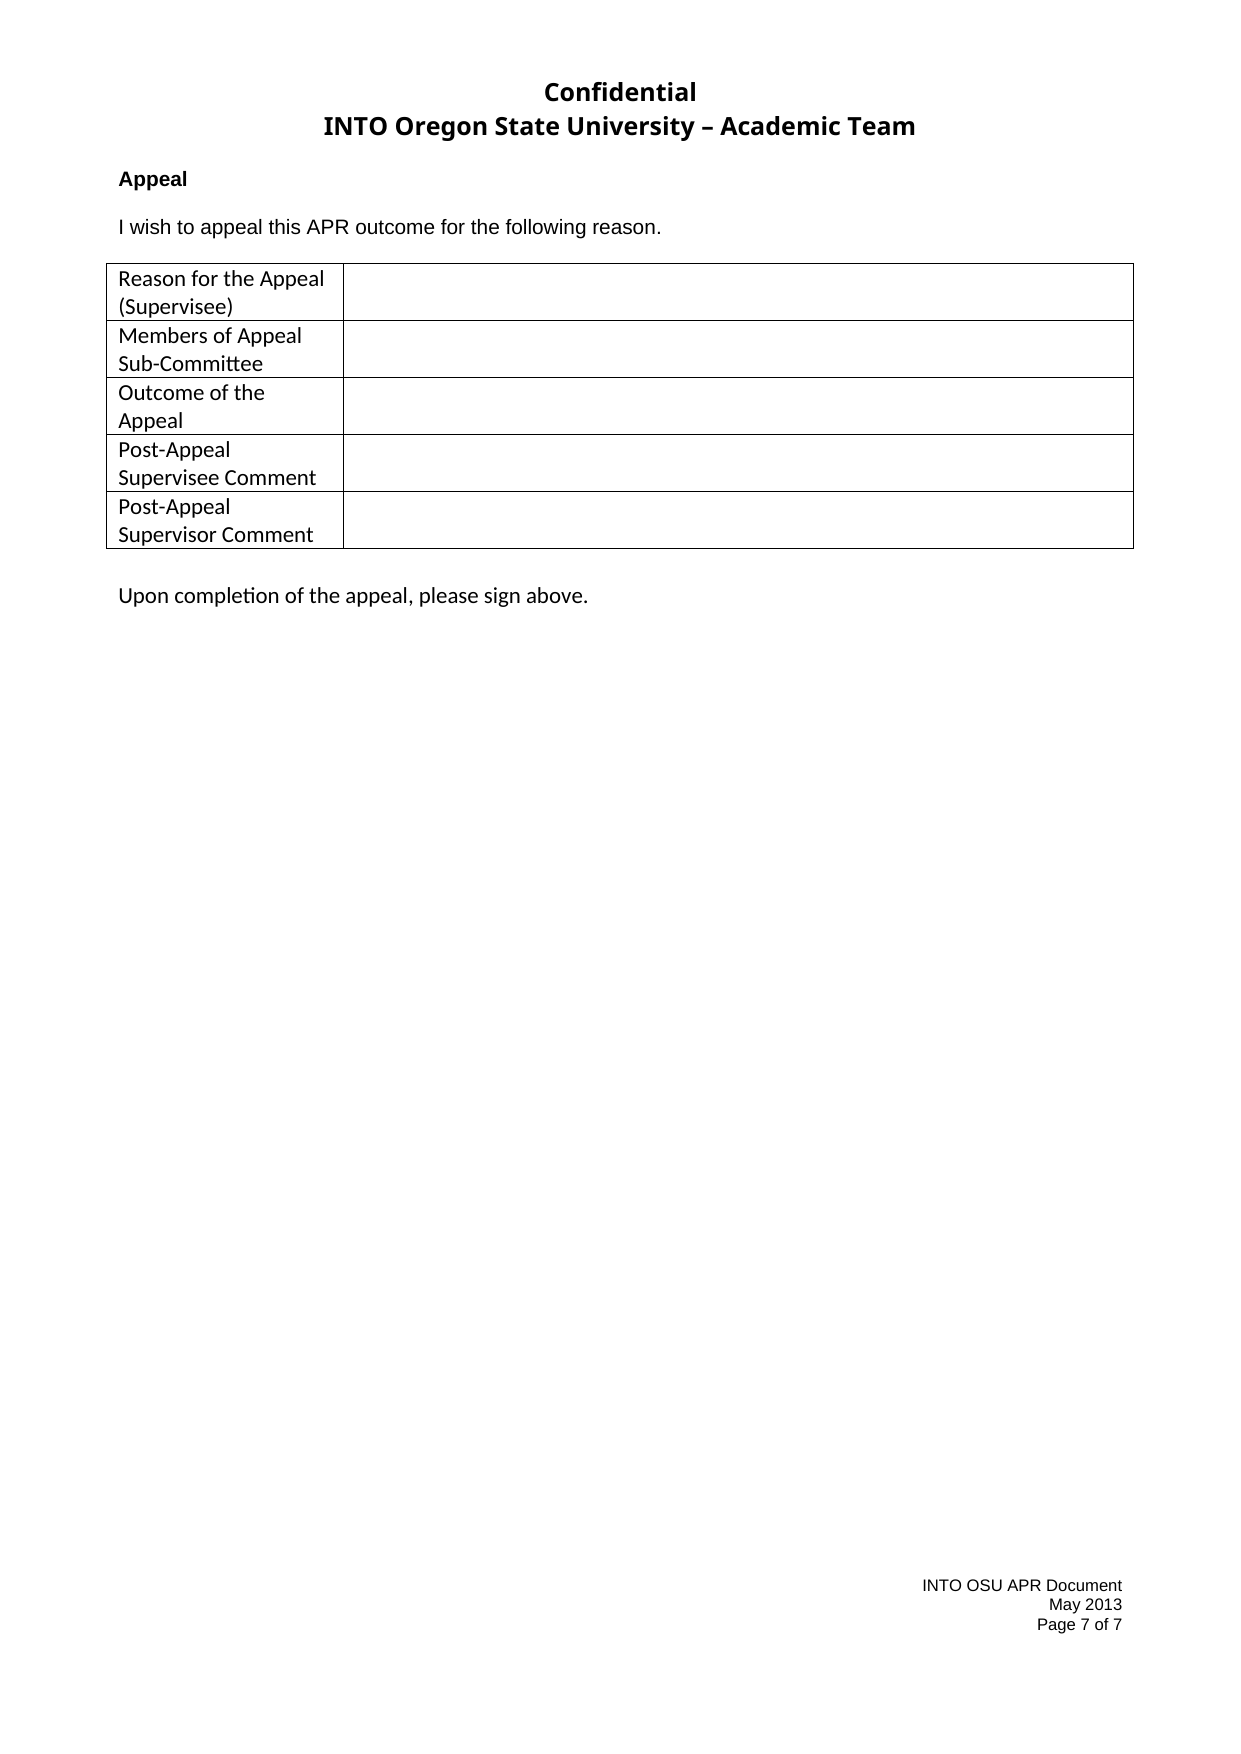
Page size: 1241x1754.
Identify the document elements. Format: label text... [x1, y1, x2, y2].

table_cell [344, 492, 1133, 548]
table_cell Outcome of the Appeal [107, 378, 343, 434]
table_cell [344, 435, 1133, 491]
table_cell Post-Appeal Supervisor Comment [107, 492, 343, 548]
table_header Reason for the Appeal (Supervisee) [107, 264, 343, 320]
table_cell [344, 378, 1133, 434]
text Upon completion of the appeal, please sign above. [118, 549, 1122, 609]
text Appeal [118, 167, 1122, 191]
table_cell Post-Appeal Supervisee Comment [107, 435, 343, 491]
table_header [344, 264, 1133, 320]
table_cell [344, 321, 1133, 377]
table_cell Members of Appeal Sub-Committee [107, 321, 343, 377]
text I wish to appeal this APR outcome for the following reason. [118, 215, 1122, 239]
